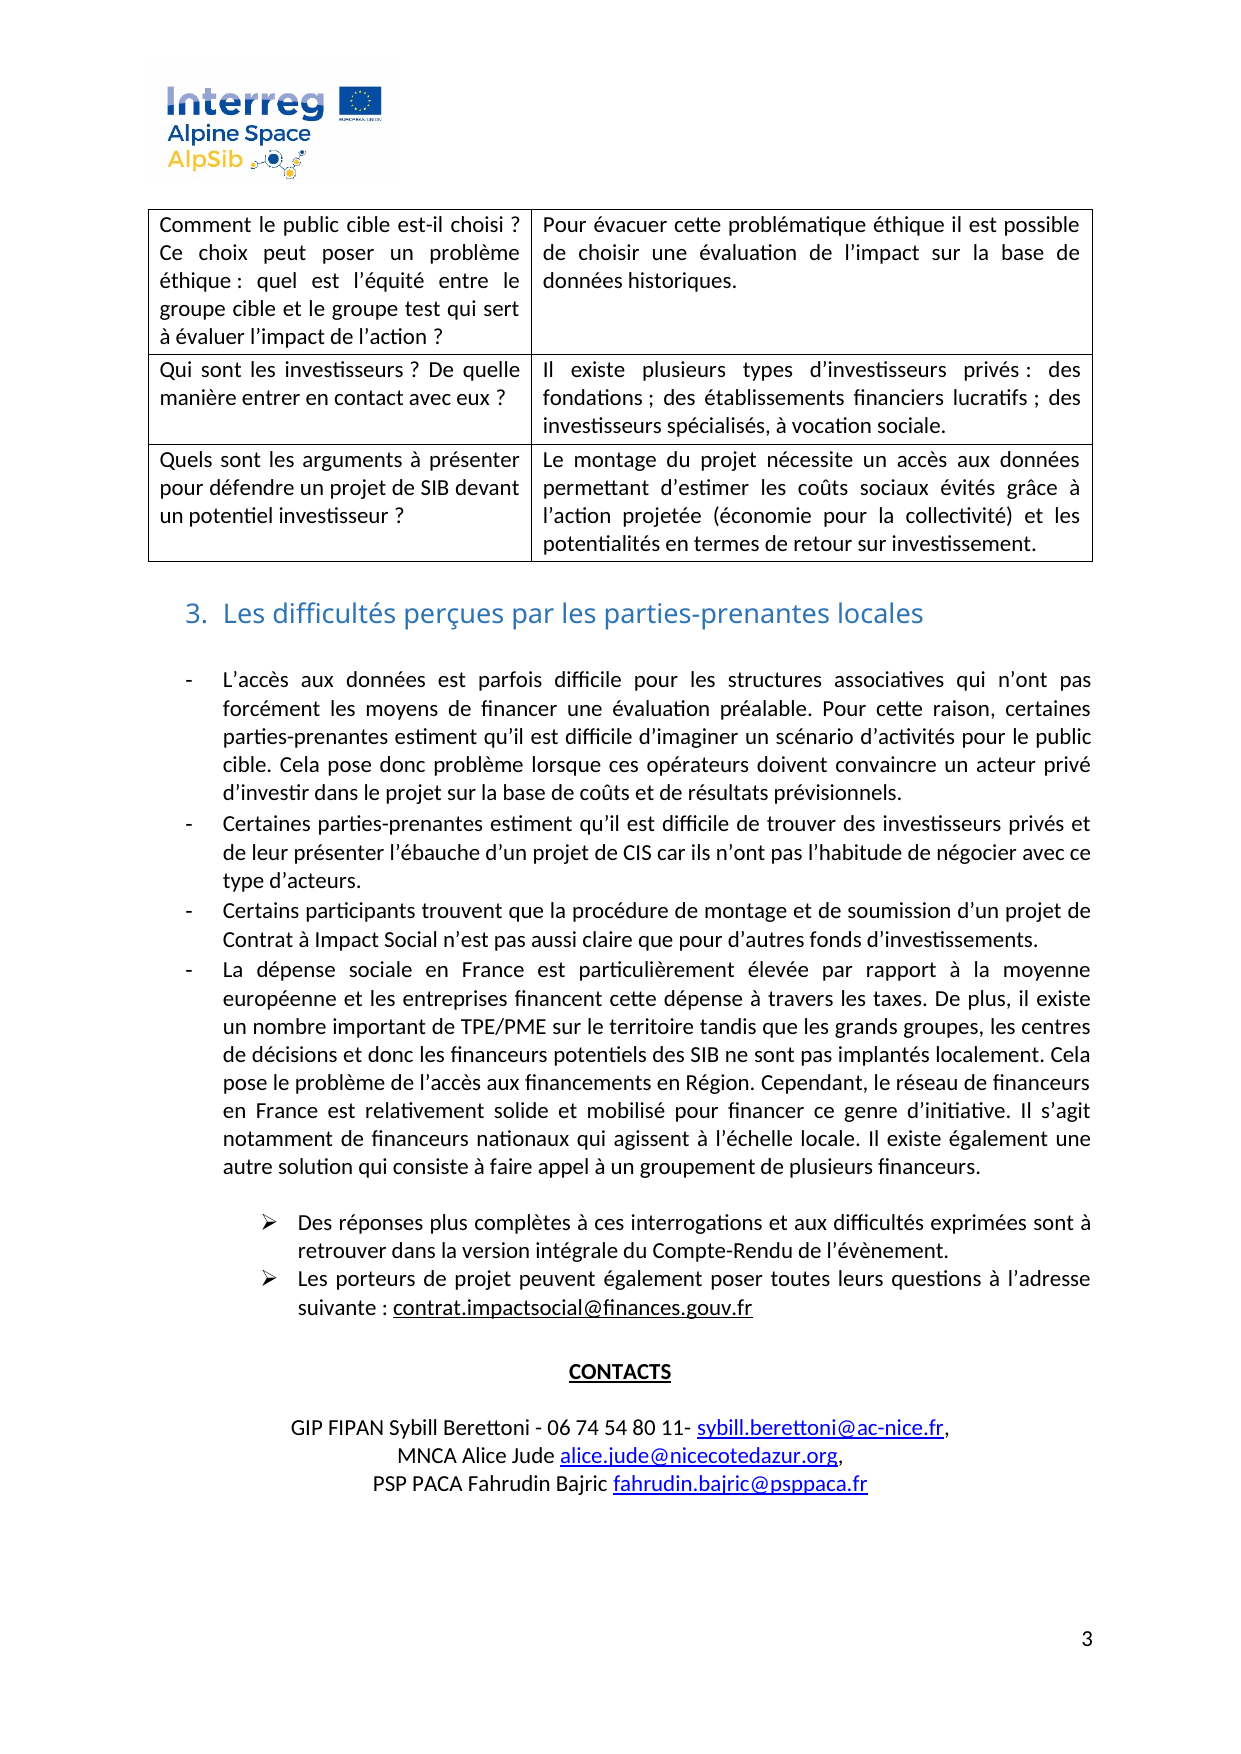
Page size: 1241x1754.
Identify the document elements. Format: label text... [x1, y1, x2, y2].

text MNCA Alice Jude alice.jude@nicecotedazur.org, [148, 1441, 1093, 1469]
list Des réponses plus complètes à ces interrogations et aux difficultés exprimées sont à retrouver dans la version intégrale du Compte-Rendu de l’évènement. [260, 1208, 1093, 1264]
subtitle Les difficultés perçues par les parties-prenantes locales [185, 594, 1093, 631]
table_cell Pour évacuer cette problématique éthique il est possible de choisir une évaluation de l’impact sur la base de données historiques. [532, 210, 1092, 354]
table_cell Qui sont les investisseurs ? De quelle manière entrer en contact avec eux ? [149, 355, 531, 444]
text CONTACTS [148, 1357, 1093, 1385]
table_cell Comment le public cible est-il choisi ? Ce choix peut poser un problème éthique : quel est l’équité entre le groupe cible et le groupe test qui sert à évaluer l’impact de l’action ? [149, 210, 531, 354]
text GIP FIPAN Sybill Berettoni - 06 74 54 80 11- sybill.berettoni@ac-nice.fr, [148, 1413, 1093, 1441]
list Les porteurs de projet peuvent également poser toutes leurs questions à l’adresse suivante : contrat.impactsocial@finances.gouv.fr [260, 1264, 1093, 1321]
table_cell Le montage du projet nécessite un accès aux données permettant d’estimer les coûts sociaux évités grâce à l’action projetée (économie pour la collectivité) et les potentialités en termes de retour sur investissement. [532, 445, 1092, 561]
picture [147, 59, 401, 182]
list L’accès aux données est parfois difficile pour les structures associatives qui n’ont pas forcément les moyens de financer une évaluation préalable. Pour cette raison, certaines parties-prenantes estiment qu’il est difficile d’imaginer un scénario d’activités pour le public cible. Cela pose donc problème lorsque ces opérateurs doivent convaincre un acteur privé d’investir dans le projet sur la base de coûts et de résultats prévisionnels. [185, 663, 1093, 807]
list Certaines parties-prenantes estiment qu’il est difficile de trouver des investisseurs privés et de leur présenter l’ébauche d’un projet de CIS car ils n’ont pas l’habitude de négocier avec ce type d’acteurs. [185, 807, 1093, 894]
table_cell Quels sont les arguments à présenter pour défendre un projet de SIB devant un potentiel investisseur ? [149, 445, 531, 561]
list Certains participants trouvent que la procédure de montage et de soumission d’un projet de Contrat à Impact Social n’est pas aussi claire que pour d’autres fonds d’investissements. [185, 894, 1093, 953]
text PSP PACA Fahrudin Bajric fahrudin.bajric@psppaca.fr [148, 1469, 1093, 1497]
list La dépense sociale en France est particulièrement élevée par rapport à la moyenne européenne et les entreprises financent cette dépense à travers les taxes. De plus, il existe un nombre important de TPE/PME sur le territoire tandis que les grands groupes, les centres de décisions et donc les financeurs potentiels des SIB ne sont pas implantés localement. Cela pose le problème de l’accès aux financements en Région. Cependant, le réseau de financeurs en France est relativement solide et mobilisé pour financer ce genre d’initiative. Il s’agit notamment de financeurs nationaux qui agissent à l’échelle locale. Il existe également une autre solution qui consiste à faire appel à un groupement de plusieurs financeurs. [185, 953, 1093, 1181]
table_cell Il existe plusieurs types d’investisseurs privés : des fondations ; des établissements financiers lucratifs ; des investisseurs spécialisés, à vocation sociale. [532, 355, 1092, 444]
